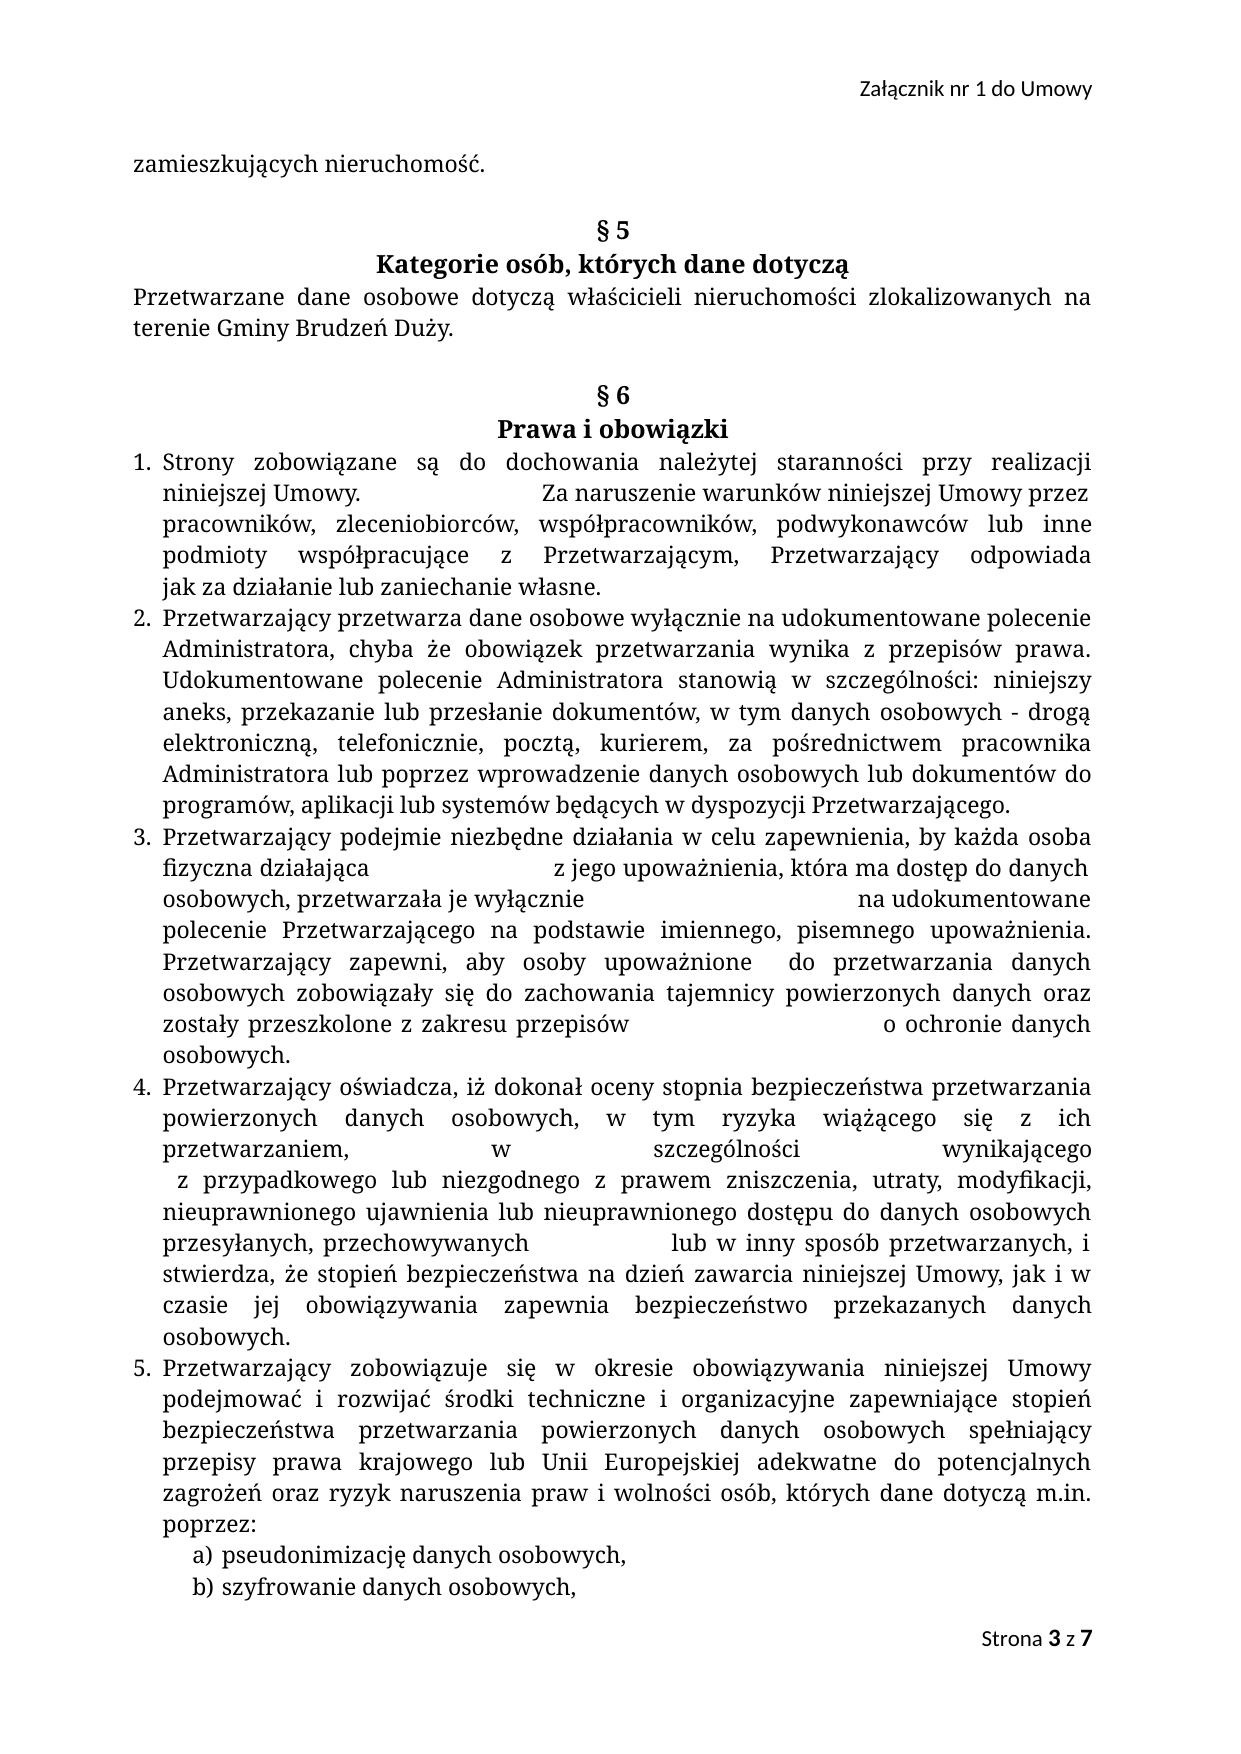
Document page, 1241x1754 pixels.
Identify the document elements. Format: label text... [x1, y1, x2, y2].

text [133, 148, 1093, 179]
list Przetwarzający zobowiązuje się w okresie obowiązywania niniejszej Umowy podejmować i rozwijać środki techniczne i organizacyjne zapewniające stopień bezpieczeństwa przetwarzania powierzonych danych osobowych spełniający przepisy prawa krajowego lub Unii Europejskiej adekwatne do potencjalnych zagrożeń oraz ryzyk naruszenia praw i wolności osób, których dane dotyczą m.in. poprzez: [133, 1352, 1093, 1539]
list pseudonimizację danych osobowych, [192, 1539, 1093, 1571]
list Przetwarzający podejmie niezbędne działania w celu zapewnienia, by każda osoba fizyczna działająca z jego upoważnienia, która ma dostęp do danych osobowych, przetwarzała je wyłącznie na udokumentowane polecenie Przetwarzającego na podstawie imiennego, pisemnego upoważnienia. Przetwarzający zapewni, aby osoby upoważnione do przetwarzania danych osobowych zobowiązały się do zachowania tajemnicy powierzonych danych oraz zostały przeszkolone z zakresu przepisów o ochronie danych osobowych. [133, 821, 1093, 1071]
list Przetwarzający oświadcza, iż dokonał oceny stopnia bezpieczeństwa przetwarzania powierzonych danych osobowych, w tym ryzyka wiążącego się z ich przetwarzaniem, w szczególności wynikającego z przypadkowego lub niezgodnego z prawem zniszczenia, utraty, modyfikacji, nieuprawnionego ujawnienia lub nieuprawnionego dostępu do danych osobowych przesyłanych, przechowywanych lub w inny sposób przetwarzanych, i stwierdza, że stopień bezpieczeństwa na dzień zawarcia niniejszej Umowy, jak i w czasie jej obowiązywania zapewnia bezpieczeństwo przekazanych danych osobowych. [133, 1071, 1093, 1352]
text Prawa i obowiązki [133, 412, 1093, 446]
list Strony zobowiązane są do dochowania należytej staranności przy realizacji niniejszej Umowy. Za naruszenie warunków niniejszej Umowy przez pracowników, zleceniobiorców, współpracowników, podwykonawców lub inne podmioty współpracujące z Przetwarzającym, Przetwarzający odpowiada jak za działanie lub zaniechanie własne. [133, 446, 1093, 602]
text § 6 [133, 378, 1093, 412]
list Przetwarzający przetwarza dane osobowe wyłącznie na udokumentowane polecenie Administratora, chyba że obowiązek przetwarzania wynika z przepisów prawa. Udokumentowane polecenie Administratora stanowią w szczególności: niniejszy aneks, przekazanie lub przesłanie dokumentów, w tym danych osobowych - drogą elektroniczną, telefonicznie, pocztą, kurierem, za pośrednictwem pracownika Administratora lub poprzez wprowadzenie danych osobowych lub dokumentów do programów, aplikacji lub systemów będących w dyspozycji Przetwarzającego. [133, 602, 1093, 821]
text Przetwarzane dane osobowe dotyczą właścicieli nieruchomości zlokalizowanych na terenie Gminy Brudzeń Duży. [133, 281, 1093, 343]
text Kategorie osób, których dane dotyczą [133, 247, 1093, 281]
text § 5 [133, 213, 1093, 247]
list szyfrowanie danych osobowych, [192, 1571, 1093, 1602]
